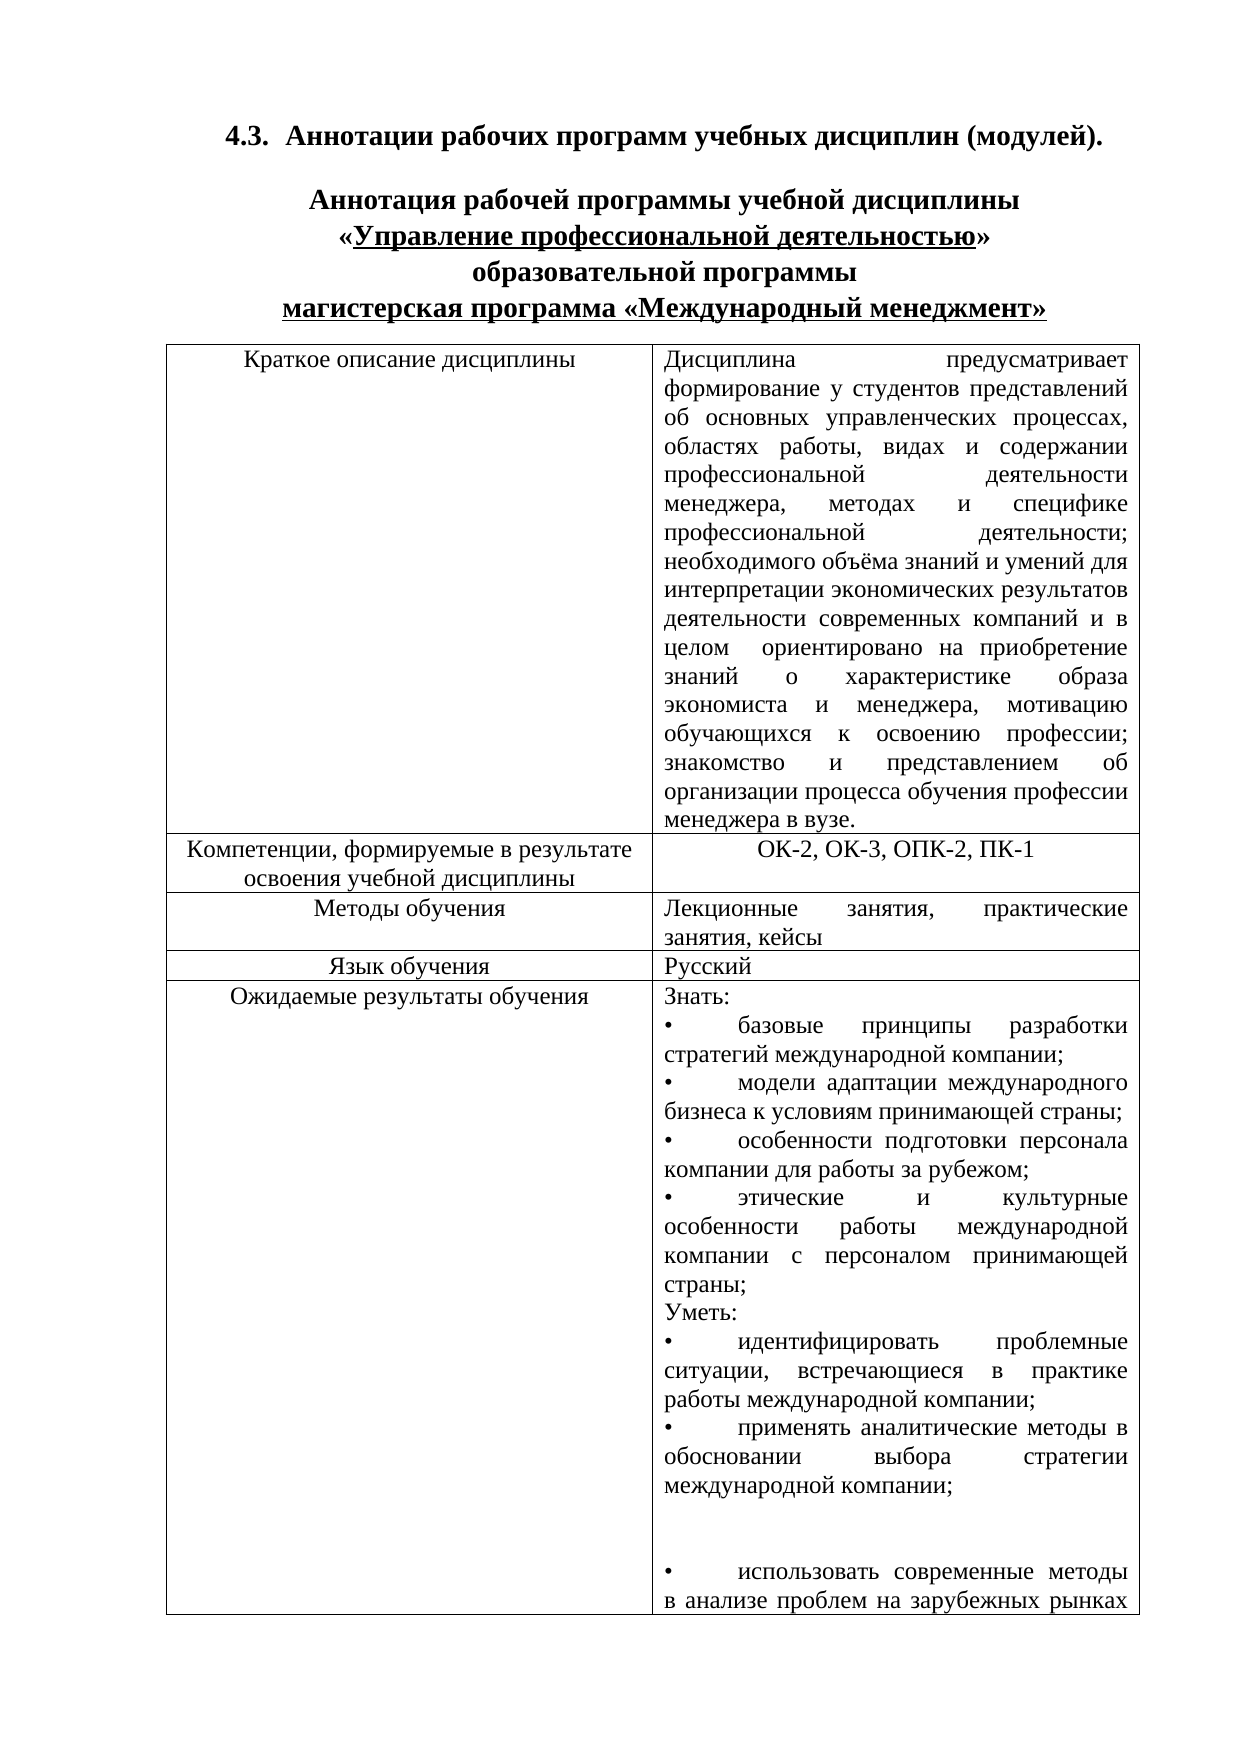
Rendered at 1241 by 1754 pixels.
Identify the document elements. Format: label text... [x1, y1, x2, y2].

table_cell Компетенции, формируемые в результате освоения учебной дисциплины [167, 834, 652, 892]
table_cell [653, 981, 1139, 1614]
list Аннотации рабочих программ учебных дисциплин (модулей). [177, 118, 1152, 152]
table_cell Русский [653, 951, 1139, 980]
text магистерская программа «Международный менеджмент» [177, 291, 1152, 324]
table_cell Методы обучения [167, 893, 652, 950]
text «Управление профессиональной деятельностью» [177, 218, 1152, 252]
table_cell Язык обучения [167, 951, 652, 980]
text Аннотация рабочей программы учебной дисциплины [177, 182, 1152, 216]
table_cell ОК-2, ОК-3, ОПК-2, ПК-1 [653, 834, 1139, 892]
table_cell Лекционные занятия, практические занятия, кейсы [653, 893, 1139, 950]
table_header Краткое описание дисциплины [167, 345, 652, 833]
text образовательной программы [177, 254, 1152, 288]
table_header Дисциплина предусматривает формирование у студентов представлений об основных управленческих процессах, областях работы, видах и содержании профессиональной деятельности менеджера, методах и специфике профессиональной деятельности; необходимого объёма знаний и умений для интерпретации экономических результатов деятельности современных компаний и в целом ориентировано на приобретение знаний о характеристике образа экономиста и менеджера, мотивацию обучающихся к освоению профессии; знакомство и представлением об организации процесса обучения профессии менеджера в вузе. [653, 345, 1139, 833]
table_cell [167, 981, 652, 1614]
